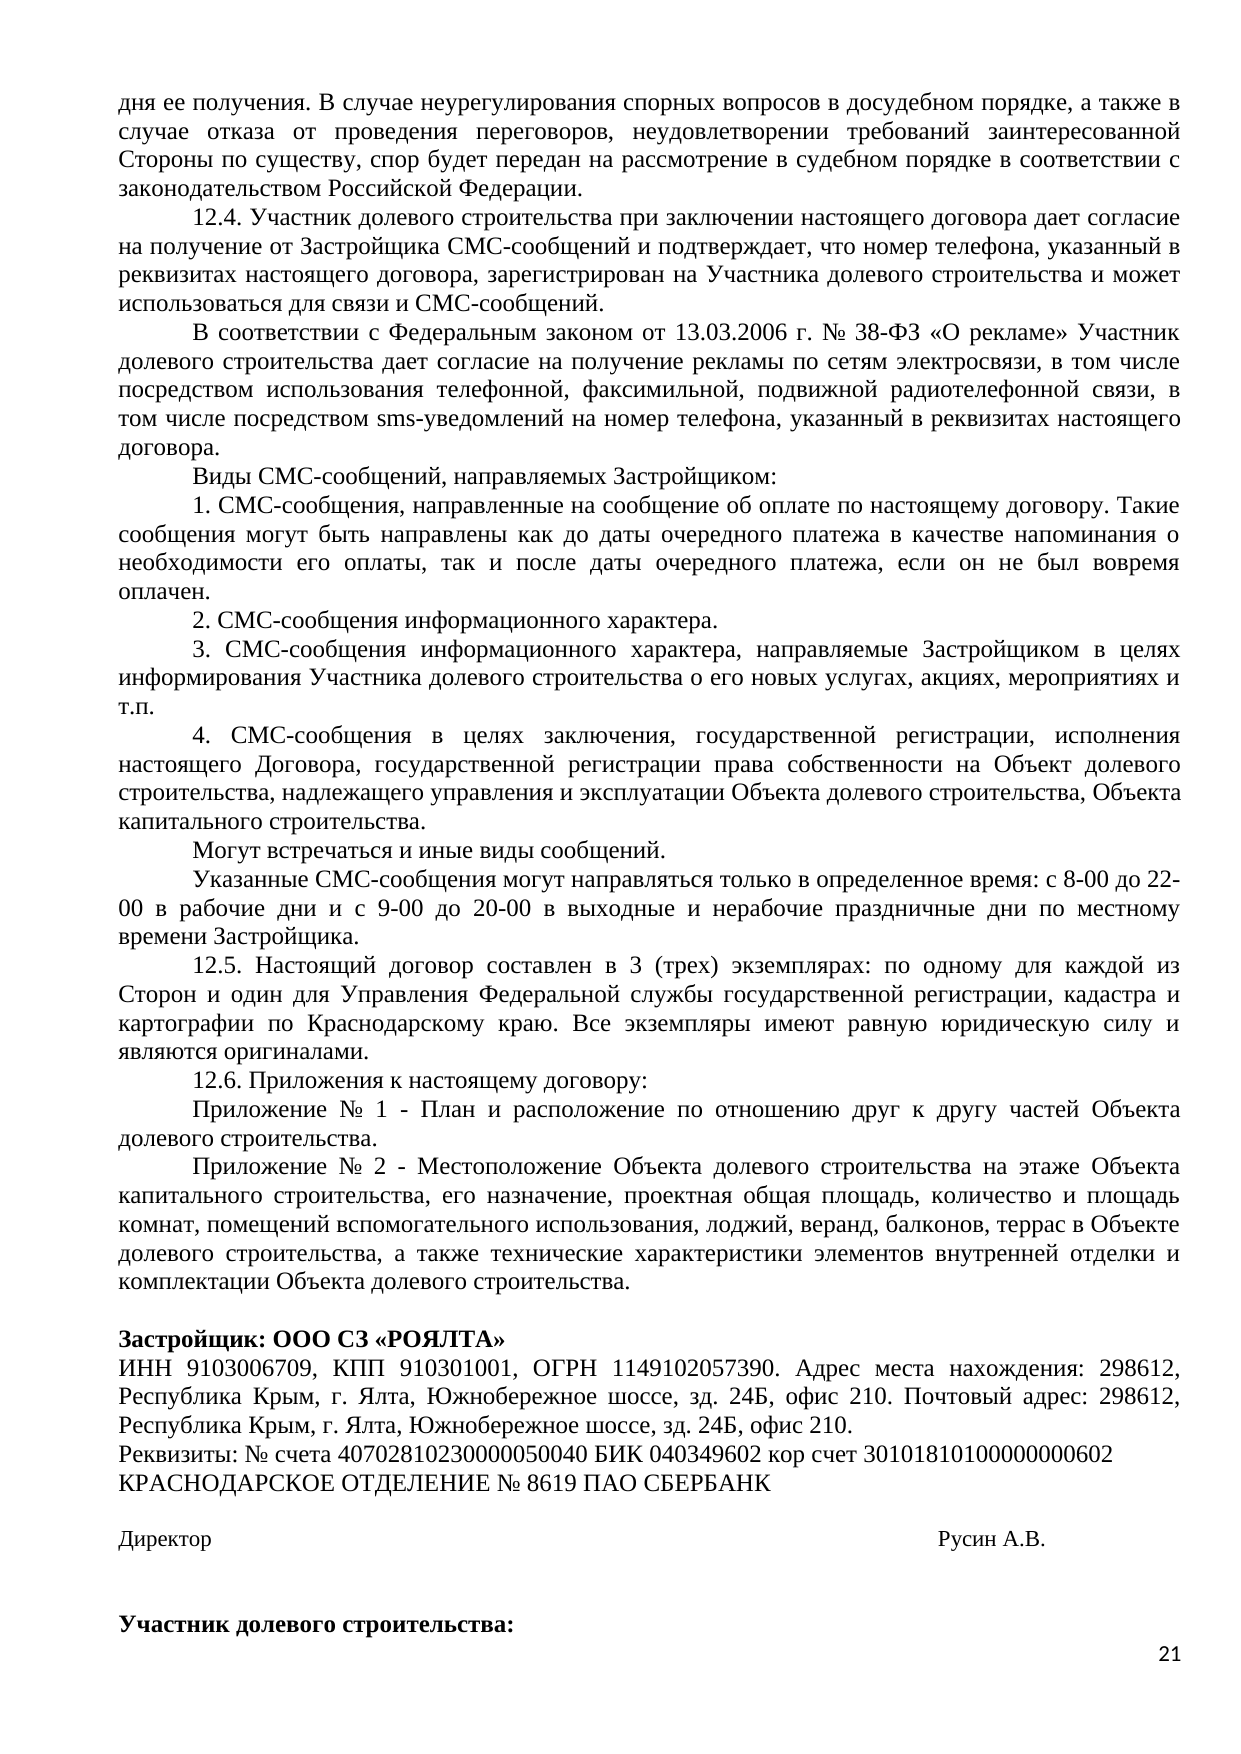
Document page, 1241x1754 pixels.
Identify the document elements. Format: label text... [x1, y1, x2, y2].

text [118, 87, 1181, 202]
text Приложение № 2 - Местоположение Объекта долевого строительства на этаже Объекта капитального строительства, его назначение, проектная общая площадь, количество и площадь комнат, помещений вспомогательного использования, лоджий, веранд, балконов, террас в Объекте долевого строительства, а также технические характеристики элементов внутренней отделки и комплектации Объекта долевого строительства. [118, 1151, 1181, 1295]
text 2. СМС-сообщения информационного характера. [118, 605, 1181, 634]
text Могут встречаться и иные виды сообщений. [118, 835, 1181, 864]
text ИНН 9103006709, КПП 910301001, ОГРН 1149102057390. Адрес места нахождения: 298612, Республика Крым, г. Ялта, Южнобережное шоссе, зд. 24Б, офис 210. Почтовый адрес: 298612, Республика Крым, г. Ялта, Южнобережное шоссе, зд. 24Б, офис 210. [118, 1353, 1181, 1439]
text Приложение № 1 - План и расположение по отношению друг к другу частей Объекта долевого строительства. [118, 1094, 1181, 1151]
text Указанные СМС-сообщения могут направляться только в определенное время: с 8-00 до 22-00 в рабочие дни и с 9-00 до 20-00 в выходные и нерабочие праздничные дни по местному времени Застройщика. [118, 864, 1181, 950]
text Участник долевого строительства: [118, 1609, 1181, 1638]
text 12.6. Приложения к настоящему договору: [118, 1065, 1181, 1094]
text 1. СМС-сообщения, направленные на сообщение об оплате по настоящему договору. Такие сообщения могут быть направлены как до даты очередного платежа в качестве напоминания о необходимости его оплаты, так и после даты очередного платежа, если он не был вовремя оплачен. [118, 490, 1181, 605]
text КРАСНОДАРСКОЕ ОТДЕЛЕНИЕ № 8619 ПАО СБЕРБАНК [118, 1468, 1181, 1496]
text Застройщик: ООО СЗ «РОЯЛТА» [118, 1324, 1181, 1353]
text В соответствии с Федеральным законом от 13.03.2006 г. № 38-ФЗ «О рекламе» Участник долевого строительства дает согласие на получение рекламы по сетям электросвязи, в том числе посредством использования телефонной, факсимильной, подвижной радиотелефонной связи, в том числе посредством sms-уведомлений на номер телефона, указанный в реквизитах настоящего договора. [118, 317, 1181, 461]
text 3. СМС-сообщения информационного характера, направляемые Застройщиком в целях информирования Участника долевого строительства о его новых услугах, акциях, мероприятиях и т.п. [118, 634, 1181, 720]
text Директор Русин А.В. [118, 1525, 1181, 1552]
text Виды СМС-сообщений, направляемых Застройщиком: [118, 461, 1181, 490]
text Реквизиты: № счета 40702810230000050040 БИК 040349602 кор счет 30101810100000000602 [118, 1439, 1181, 1468]
text 12.4. Участник долевого строительства при заключении настоящего договора дает согласие на получение от Застройщика СМС-сообщений и подтверждает, что номер телефона, указанный в реквизитах настоящего договора, зарегистрирован на Участника долевого строительства и может использоваться для связи и СМС-сообщений. [118, 202, 1181, 317]
text 12.5. Настоящий договор составлен в 3 (трех) экземплярах: по одному для каждой из Сторон и один для Управления Федеральной службы государственной регистрации, кадастра и картографии по Краснодарскому краю. Все экземпляры имеют равную юридическую силу и являются оригиналами. [118, 950, 1181, 1065]
text 4. СМС-сообщения в целях заключения, государственной регистрации, исполнения настоящего Договора, государственной регистрации права собственности на Объект долевого строительства, надлежащего управления и эксплуатации Объекта долевого строительства, Объекта капитального строительства. [118, 720, 1181, 835]
